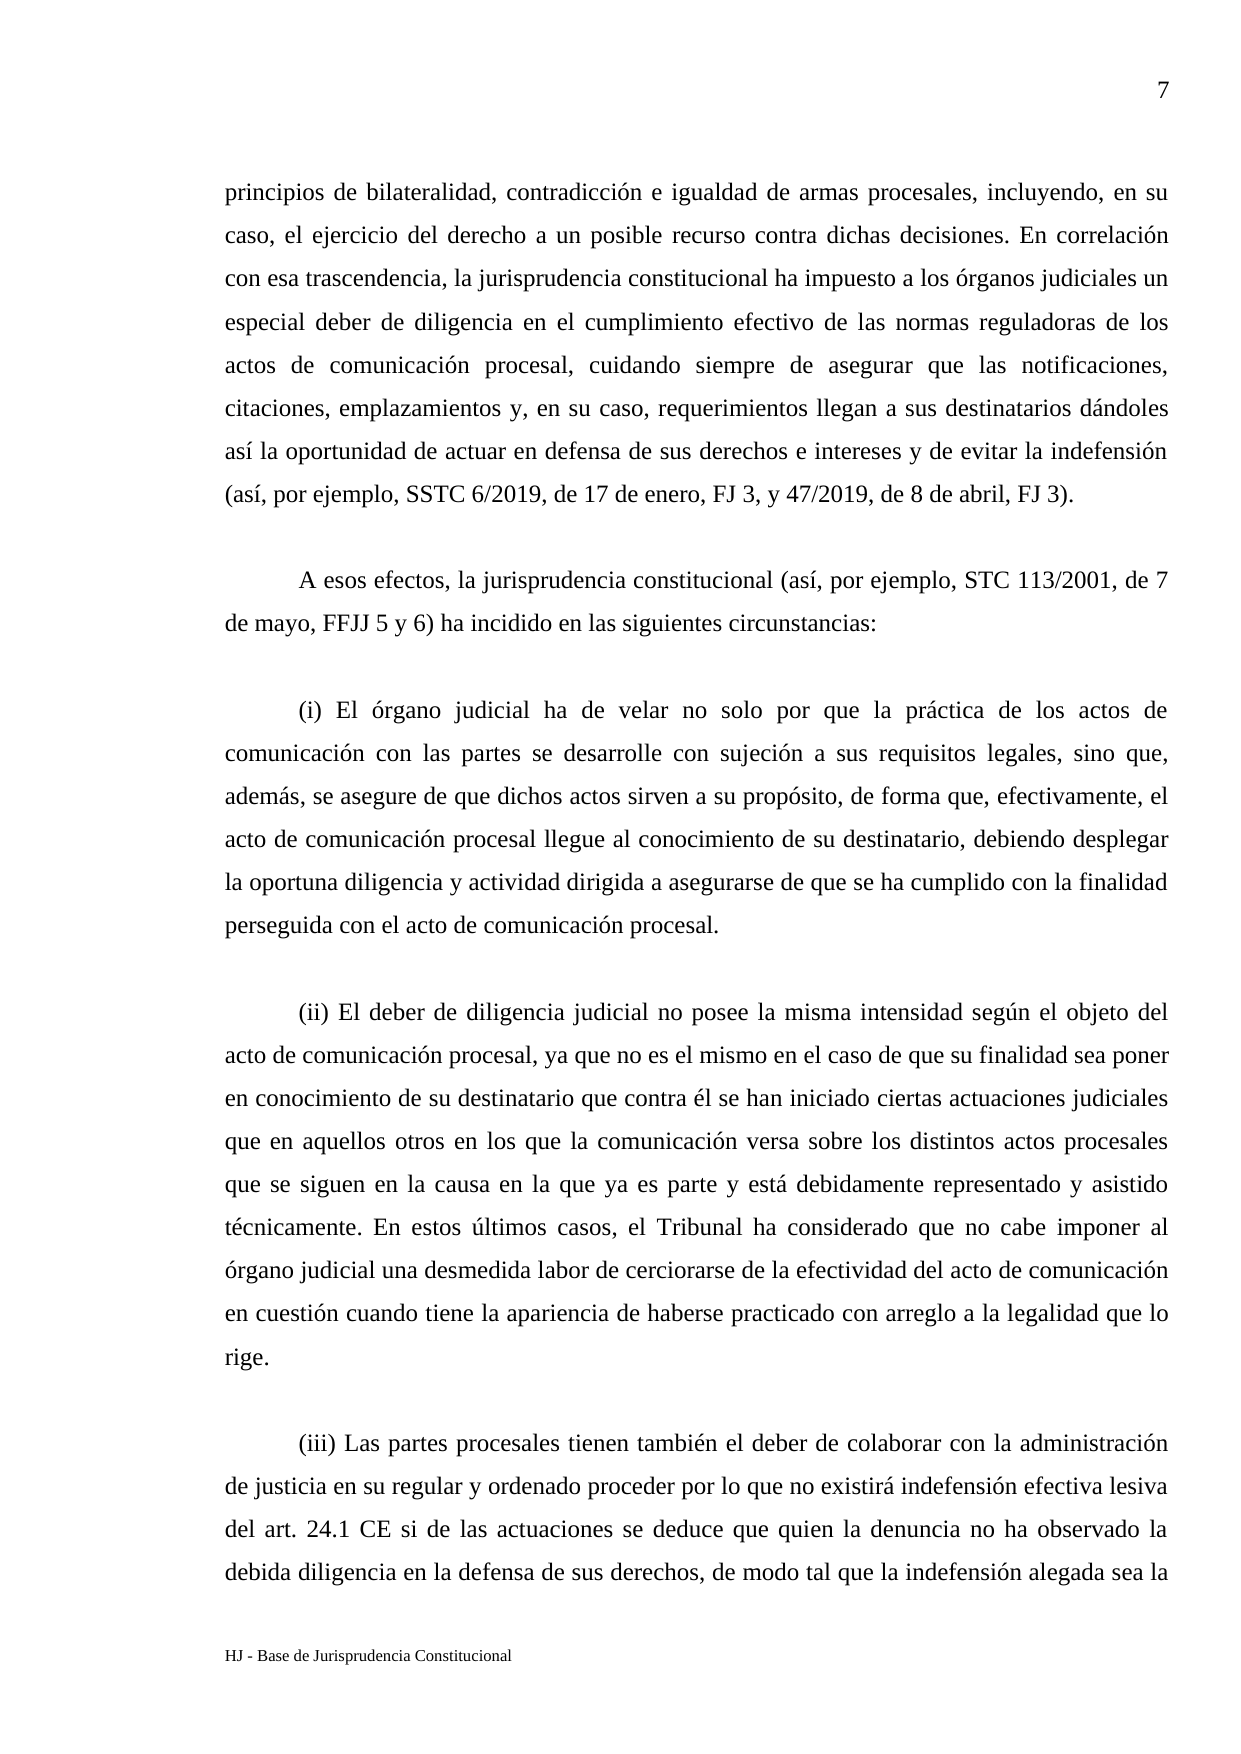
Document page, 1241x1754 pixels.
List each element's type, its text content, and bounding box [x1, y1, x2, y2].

text (i) El órgano judicial ha de velar no solo por que la práctica de los actos de comunicación con las partes se desarrolle con sujeción a sus requisitos legales, sino que, además, se asegure de que dichos actos sirven a su propósito, de forma que, efectivamente, el acto de comunicación procesal llegue al conocimiento de su destinatario, debiendo desplegar la oportuna diligencia y actividad dirigida a asegurarse de que se ha cumplido con la finalidad perseguida con el acto de comunicación procesal. [224, 695, 1169, 939]
text (ii) El deber de diligencia judicial no posee la misma intensidad según el objeto del acto de comunicación procesal, ya que no es el mismo en el caso de que su finalidad sea poner en conocimiento de su destinatario que contra él se han iniciado ciertas actuaciones judiciales que en aquellos otros en los que la comunicación versa sobre los distintos actos procesales que se siguen en la causa en la que ya es parte y está debidamente representado y asistido técnicamente. En estos últimos casos, el Tribunal ha considerado que no cabe imponer al órgano judicial una desmedida labor de cerciorarse de la efectividad del acto de comunicación en cuestión cuando tiene la apariencia de haberse practicado con arreglo a la legalidad que lo rige. [224, 997, 1169, 1370]
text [224, 177, 1169, 508]
text A esos efectos, la jurisprudencia constitucional (así, por ejemplo, STC 113/2001, de 7 de mayo, FFJJ 5 y 6) ha incidido en las siguientes circunstancias: [224, 565, 1169, 637]
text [224, 1428, 1169, 1586]
